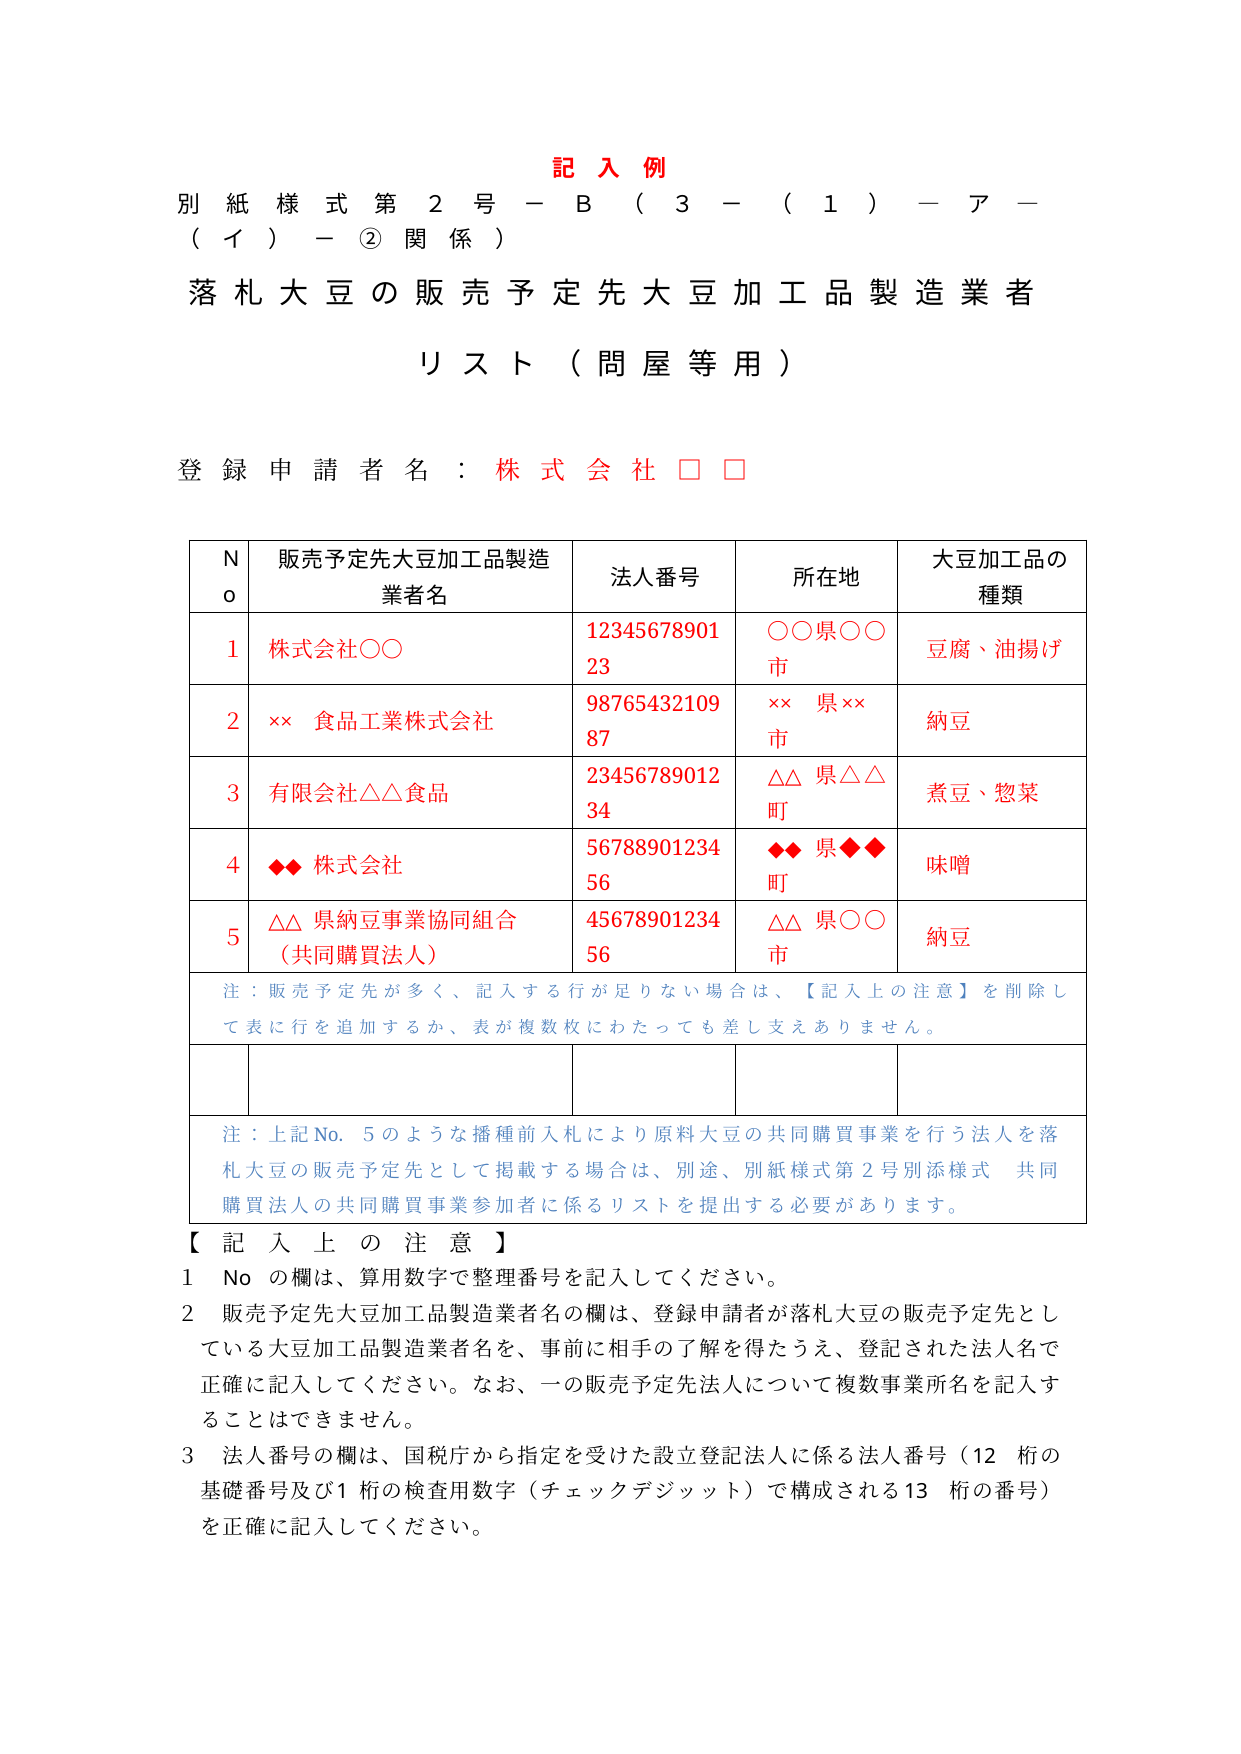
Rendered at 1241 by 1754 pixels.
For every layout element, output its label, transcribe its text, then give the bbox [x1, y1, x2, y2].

table_cell 1234567890123 [573, 613, 735, 684]
text １ Noの欄は、算用数字で整理番号を記入してください。 [177, 1259, 1063, 1294]
table_cell [573, 1045, 735, 1115]
table_cell ４ [190, 829, 248, 900]
table_cell 4567890123456 [573, 901, 735, 972]
text 別紙様式第２号－Ｂ（３－（１）―ア―（イ）－②関係） [177, 184, 1063, 255]
table_cell [249, 1045, 572, 1115]
table_cell 注：販売予定先が多く、記入する行が足りない場合は、【記入上の注意】を削除して表に行を追加するか、表が複数枚にわたっても差し支えありません。 [190, 973, 1086, 1044]
table_cell 納豆 [898, 901, 1086, 972]
table_cell ２ [190, 685, 248, 756]
table_cell 2345678901234 [573, 757, 735, 828]
table_cell △△県納豆事業協同組合 （共同購買法人） [249, 901, 572, 972]
table_cell ◆◆県◆◆町 [736, 829, 897, 900]
table_cell ××食品工業株式会社 [249, 685, 572, 756]
table_cell 9876543210987 [573, 685, 735, 756]
table_header 販売予定先大豆加工品製造業者名 [249, 541, 572, 612]
table_header 所在地 [736, 541, 897, 612]
text 【記入上の注意】 [177, 1223, 1063, 1259]
table_cell １ [190, 613, 248, 684]
text ２ 販売予定先大豆加工品製造業者名の欄は、登録申請者が落札大豆の販売予定先としている大豆加工品製造業者名を、事前に相手の了解を得たうえ、登記された法人名で正確に記入してください。なお、一の販売予定先法人について複数事業所名を記入することはできません。 [177, 1294, 1063, 1437]
table_cell △△県△△町 [736, 757, 897, 828]
table_cell △△県〇〇市 [736, 901, 897, 972]
table_cell ３ [190, 757, 248, 828]
table_cell ５ [190, 901, 248, 972]
table_header No [190, 541, 248, 612]
table_cell ◆◆株式会社 [249, 829, 572, 900]
table_cell ××県××市 [736, 685, 897, 756]
table_cell 煮豆、惣菜 [898, 757, 1086, 828]
table_cell 注：上記No.５のような播種前入札により原料大豆の共同購買事業を行う法人を落札大豆の販売予定先として掲載する場合は、別途、別紙様式第２号別添様式 共同購買法人の共同購買事業参加者に係るリストを提出する必要があります。 [190, 1116, 1086, 1222]
text 記入例 [177, 149, 1063, 184]
text ３ 法人番号の欄は、国税庁から指定を受けた設立登記法人に係る法人番号（12桁の基礎番号及び1桁の検査用数字（チェックデジッット）で構成される13桁の番号）を正確に記入してください。 [177, 1437, 1063, 1543]
text 落札大豆の販売予定先大豆加工品製造業者リスト（問屋等用） [177, 255, 1063, 397]
table_cell 株式会社〇〇 [249, 613, 572, 684]
table_cell [190, 1045, 248, 1115]
table_cell 有限会社△△食品 [249, 757, 572, 828]
table_cell [898, 1045, 1086, 1115]
table_cell 納豆 [898, 685, 1086, 756]
table_header 法人番号 [573, 541, 735, 612]
text 登録申請者名：株式会社□□ [177, 433, 1063, 504]
table_cell 味噌 [898, 829, 1086, 900]
table_cell [736, 1045, 897, 1115]
table_header 大豆加工品の種類 [898, 541, 1086, 612]
table_cell 〇〇県〇〇市 [736, 613, 897, 684]
table_cell 5678890123456 [573, 829, 735, 900]
table_cell 豆腐、油揚げ [898, 613, 1086, 684]
